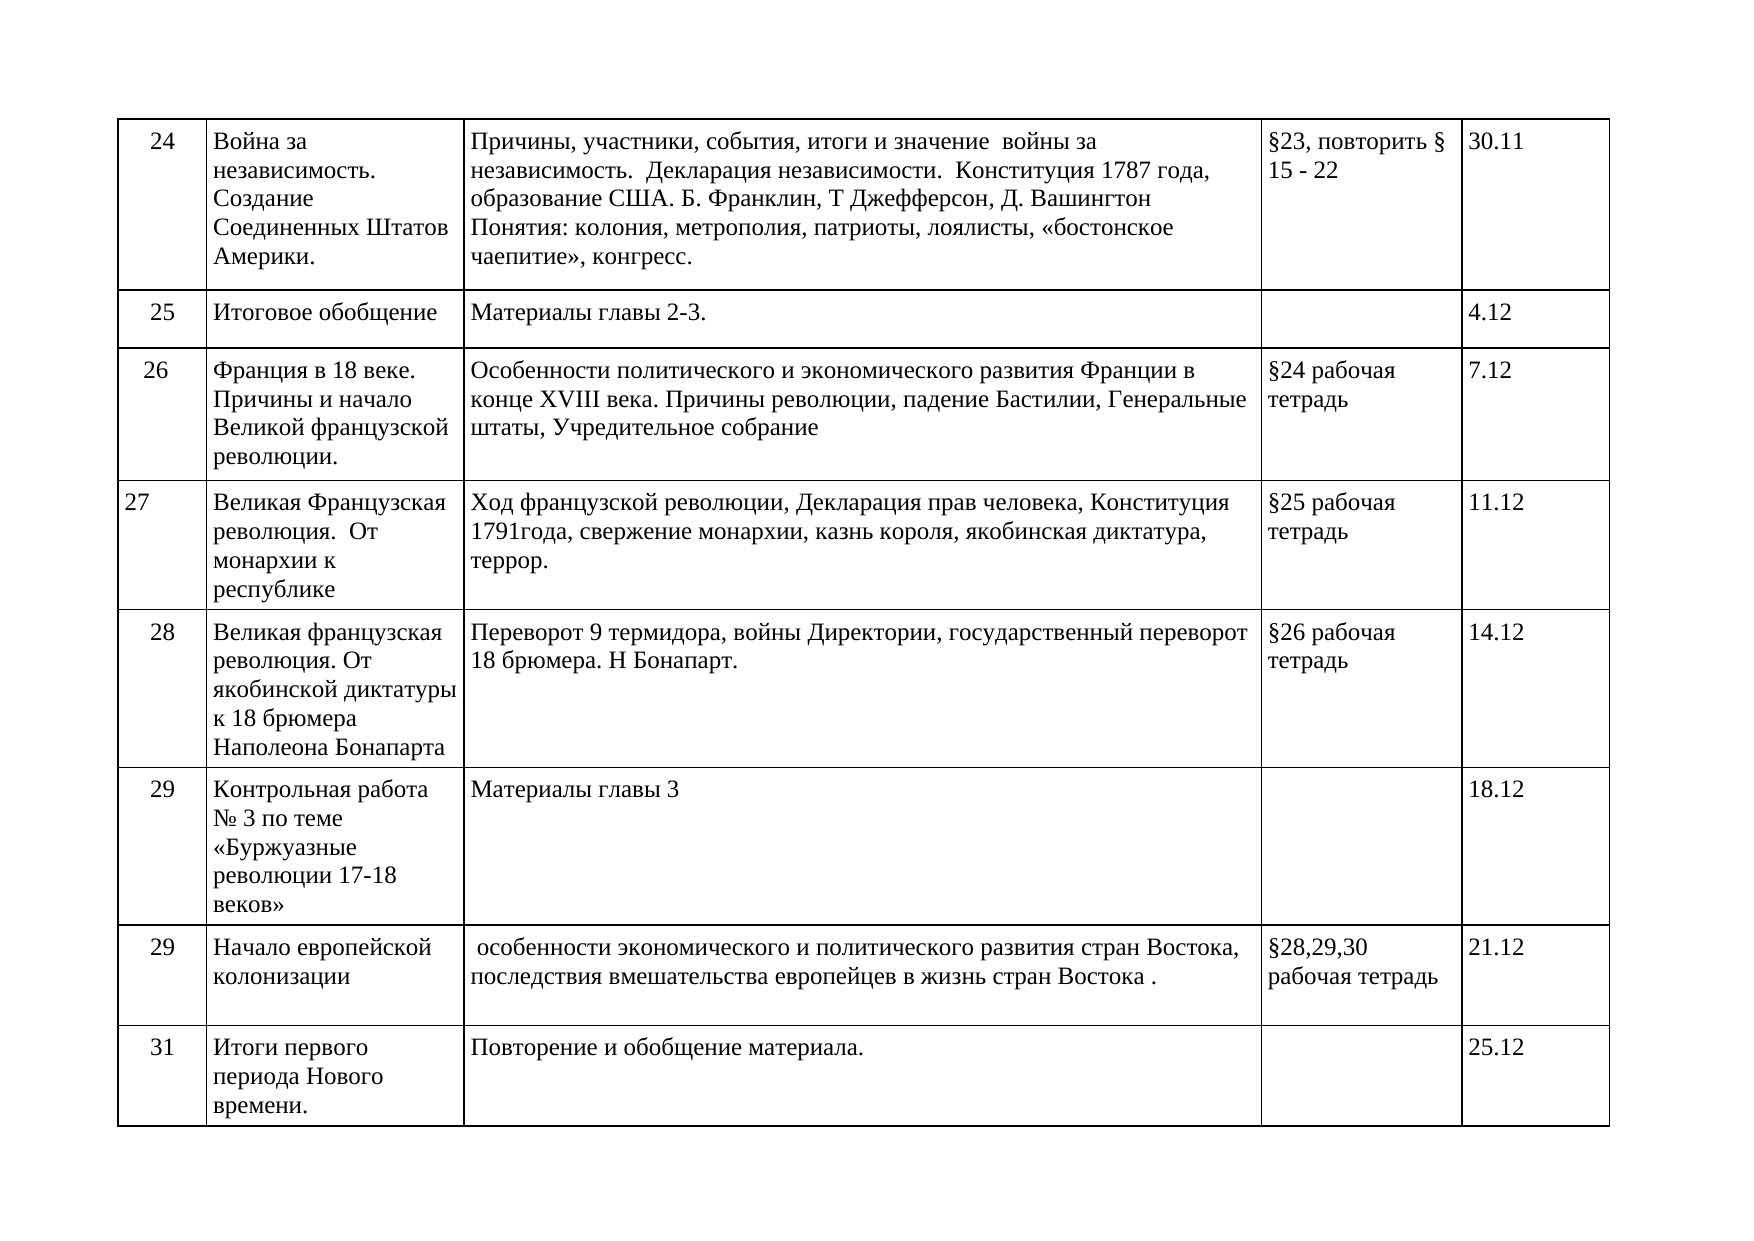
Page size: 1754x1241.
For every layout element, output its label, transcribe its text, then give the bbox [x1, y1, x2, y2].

table_cell Итоговое обобщение [207, 291, 463, 347]
table_cell Причины, участники, события, итоги и значение войны за независимость. Декларация независимости. Конституция 1787 года, образование США. Б. Франклин, Т Джефферсон, Д. Вашингтон Понятия: колония, метрополия, патриоты, лоялисты, «бостонское чаепитие», конгресс. [465, 120, 1261, 289]
table_cell 29 [119, 926, 206, 1025]
table_cell §24 рабочая тетрадь [1262, 349, 1461, 480]
table_cell 26 [119, 349, 206, 480]
table_cell Переворот 9 термидора, войны Директории, государственный переворот 18 брюмера. Н Бонапарт. [465, 610, 1261, 767]
table_cell 21.12 [1463, 926, 1609, 1025]
table_cell [1262, 1026, 1461, 1125]
table_cell 30.11 [1463, 120, 1609, 289]
table_cell Контрольная работа № 3 по теме «Буржуазные революции 17-18 веков» [207, 768, 463, 924]
table_cell 18.12 [1463, 768, 1609, 924]
table_cell §25 рабочая тетрадь [1262, 481, 1461, 609]
table_cell 25.12 [1463, 1026, 1609, 1125]
table_cell [1262, 768, 1461, 924]
table_cell 28 [119, 610, 206, 767]
table_cell §23, повторить § 15 - 22 [1262, 120, 1461, 289]
table_cell §26 рабочая тетрадь [1262, 610, 1461, 767]
table_cell 29 [119, 768, 206, 924]
table_cell Великая Французская революция. От монархии к республике [207, 481, 463, 609]
table_cell 25 [119, 291, 206, 347]
table_cell 4.12 [1463, 291, 1609, 347]
table_cell Материалы главы 2-3. [465, 291, 1261, 347]
table_cell 24 [119, 120, 206, 289]
table_cell [1262, 291, 1461, 347]
table_cell 14.12 [1463, 610, 1609, 767]
table_cell Война за независимость. Создание Соединенных Штатов Америки. [207, 120, 463, 289]
table_cell 11.12 [1463, 481, 1609, 609]
table_cell Повторение и обобщение материала. [465, 1026, 1261, 1125]
table_cell Итоги первого периода Нового времени. [207, 1026, 463, 1125]
table_cell особенности экономического и политического развития стран Востока, последствия вмешательства европейцев в жизнь стран Востока . [465, 926, 1261, 1025]
table_cell Особенности политического и экономического развития Франции в конце XVIII века. Причины революции, падение Бастилии, Генеральные штаты, Учредительное собрание [465, 349, 1261, 480]
table_cell 31 [119, 1026, 206, 1125]
table_cell 7.12 [1463, 349, 1609, 480]
table_cell Великая французская революция. От якобинской диктатуры к 18 брюмера Наполеона Бонапарта [207, 610, 463, 767]
table_cell Ход французской революции, Декларация прав человека, Конституция 1791года, свержение монархии, казнь короля, якобинская диктатура, террор. [465, 481, 1261, 609]
table_cell Начало европейской колонизации [207, 926, 463, 1025]
table_cell 27 [119, 481, 206, 609]
table_cell Франция в 18 веке. Причины и начало Великой французской революции. [207, 349, 463, 480]
table_cell §28,29,30 рабочая тетрадь [1262, 926, 1461, 1025]
table_cell Материалы главы 3 [465, 768, 1261, 924]
